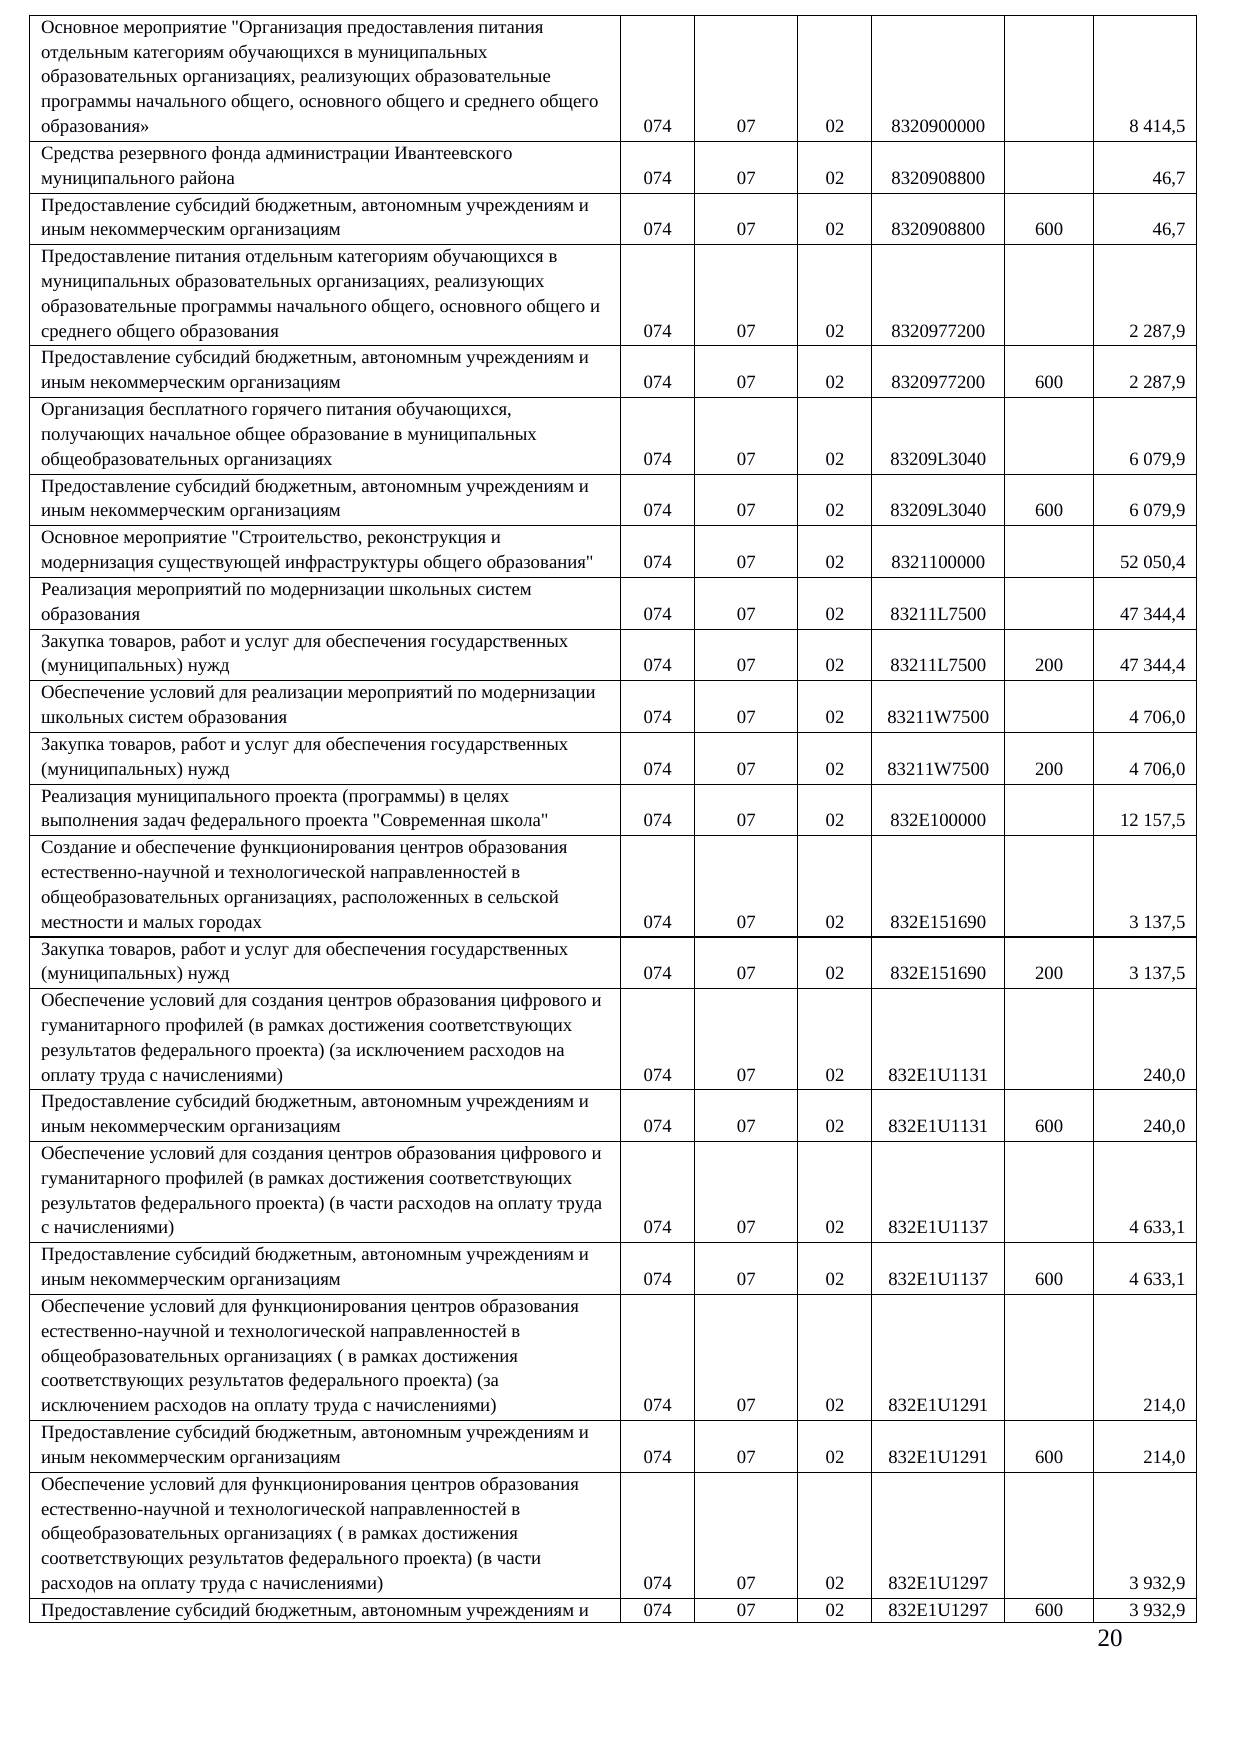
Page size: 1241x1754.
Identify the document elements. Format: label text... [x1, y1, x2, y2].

table_cell 6 079,9 [1094, 398, 1196, 473]
table_cell Реализация муниципального проекта (программы) в целях выполнения задач федерального проекта "Современная школа" [30, 785, 620, 835]
table_cell Обеспечение условий для функционирования центров образования естественно-научной и технологической направленностей в общеобразовательных организациях ( в рамках достижения соответствующих результатов федерального проекта) (за исключением расходов на оплату труда с начислениями) [30, 1295, 620, 1420]
table_cell 83211W7500 [872, 681, 1004, 732]
table_cell 83211L7500 [872, 578, 1004, 628]
table_cell 07 [695, 16, 797, 141]
table_cell [1005, 836, 1093, 936]
table_cell [1005, 1473, 1093, 1598]
table_cell 832E1U1297 [872, 1473, 1004, 1598]
table_cell 02 [798, 346, 871, 397]
table_cell 3 932,9 [1094, 1473, 1196, 1598]
table_cell Организация бесплатного горячего питания обучающихся, получающих начальное общее образование в муниципальных общеобразовательных организациях [30, 398, 620, 473]
table_cell [1005, 989, 1093, 1089]
table_cell 074 [621, 836, 694, 936]
table_cell 02 [798, 1243, 871, 1294]
table_cell 83209L3040 [872, 398, 1004, 473]
table_cell 074 [621, 346, 694, 397]
table_cell 02 [798, 836, 871, 936]
table_cell 02 [798, 1090, 871, 1141]
table_cell 07 [695, 836, 797, 936]
table_cell 07 [695, 398, 797, 473]
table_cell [30, 1599, 620, 1622]
table_cell [1005, 142, 1093, 192]
table_cell Предоставление питания отдельным категориям обучающихся в муниципальных образовательных организациях, реализующих образовательные программы начального общего, основного общего и среднего общего образования [30, 245, 620, 345]
table_cell 074 [621, 1090, 694, 1141]
table_cell 07 [695, 346, 797, 397]
table_cell 832E1U1131 [872, 1090, 1004, 1141]
table_cell 07 [695, 1295, 797, 1420]
table_cell 8320908800 [872, 194, 1004, 244]
table_cell 07 [695, 578, 797, 628]
table_cell 02 [798, 1142, 871, 1242]
table_cell 07 [695, 630, 797, 680]
table_cell 07 [695, 1599, 797, 1622]
table_cell 4 706,0 [1094, 681, 1196, 732]
table_cell 074 [621, 1421, 694, 1472]
table_cell 074 [621, 398, 694, 473]
table_cell Основное мероприятие "Строительство, реконструкция и модернизация существующей инфраструктуры общего образования" [30, 526, 620, 577]
table_cell Предоставление субсидий бюджетным, автономным учреждениям и иным некоммерческим организациям [30, 1421, 620, 1472]
table_cell Обеспечение условий для создания центров образования цифрового и гуманитарного профилей (в рамках достижения соответствующих результатов федерального проекта) (за исключением расходов на оплату труда с начислениями) [30, 989, 620, 1089]
table_cell 07 [695, 681, 797, 732]
table_cell 074 [621, 1142, 694, 1242]
table_cell 83211L7500 [872, 630, 1004, 680]
table_cell 07 [695, 1142, 797, 1242]
table_cell 8320908800 [872, 142, 1004, 192]
table_cell 02 [798, 1421, 871, 1472]
table_cell 02 [798, 475, 871, 525]
table_cell 832E1U1297 [872, 1599, 1004, 1622]
table_cell 02 [798, 1295, 871, 1420]
table_cell 832E151690 [872, 938, 1004, 988]
table_cell 832E100000 [872, 785, 1004, 835]
table_cell 02 [798, 1473, 871, 1598]
table_cell 6 079,9 [1094, 475, 1196, 525]
table_cell 07 [695, 1473, 797, 1598]
table_cell 8321100000 [872, 526, 1004, 577]
table_cell 074 [621, 1243, 694, 1294]
table_cell 46,7 [1094, 142, 1196, 192]
table_cell 3 137,5 [1094, 938, 1196, 988]
table_cell 02 [798, 938, 871, 988]
table_cell 02 [798, 526, 871, 577]
table_cell [1005, 245, 1093, 345]
table_cell 600 [1005, 1243, 1093, 1294]
table_cell 832E151690 [872, 836, 1004, 936]
table_cell 074 [621, 681, 694, 732]
table_cell [1005, 1295, 1093, 1420]
table_cell 02 [798, 16, 871, 141]
table_cell 074 [621, 142, 694, 192]
table_cell Закупка товаров, работ и услуг для обеспечения государственных (муниципальных) нужд [30, 938, 620, 988]
table_cell 074 [621, 1473, 694, 1598]
table_cell Средства резервного фонда администрации Ивантеевского муниципального района [30, 142, 620, 192]
table_cell 600 [1005, 194, 1093, 244]
table_cell 074 [621, 194, 694, 244]
table_cell 832E1U1131 [872, 989, 1004, 1089]
table_cell 07 [695, 1243, 797, 1294]
table_cell 074 [621, 526, 694, 577]
table_cell 46,7 [1094, 194, 1196, 244]
table_cell 8320900000 [872, 16, 1004, 141]
table_cell 600 [1005, 1599, 1093, 1622]
table_cell 074 [621, 245, 694, 345]
table_cell Закупка товаров, работ и услуг для обеспечения государственных (муниципальных) нужд [30, 630, 620, 680]
table_cell Обеспечение условий для реализации мероприятий по модернизации школьных систем образования [30, 681, 620, 732]
table_cell 8320977200 [872, 346, 1004, 397]
table_cell 02 [798, 681, 871, 732]
table_cell 07 [695, 526, 797, 577]
table_cell 4 706,0 [1094, 733, 1196, 783]
table_cell 8320977200 [872, 245, 1004, 345]
table_cell Предоставление субсидий бюджетным, автономным учреждениям и иным некоммерческим организациям [30, 194, 620, 244]
table_cell 02 [798, 245, 871, 345]
table_cell 2 287,9 [1094, 245, 1196, 345]
table_cell 52 050,4 [1094, 526, 1196, 577]
table_cell 2 287,9 [1094, 346, 1196, 397]
table_cell 074 [621, 785, 694, 835]
table_cell Предоставление субсидий бюджетным, автономным учреждениям и иным некоммерческим организациям [30, 346, 620, 397]
table_cell 07 [695, 733, 797, 783]
table_cell 07 [695, 938, 797, 988]
table_cell 07 [695, 785, 797, 835]
table_cell 02 [798, 578, 871, 628]
table_cell 074 [621, 989, 694, 1089]
table_cell 4 633,1 [1094, 1243, 1196, 1294]
table_cell 074 [621, 733, 694, 783]
table_cell 074 [621, 938, 694, 988]
table_cell 200 [1005, 630, 1093, 680]
table_cell 83211W7500 [872, 733, 1004, 783]
table_cell 07 [695, 142, 797, 192]
table_cell 02 [798, 989, 871, 1089]
table_cell 074 [621, 1599, 694, 1622]
table_cell 832E1U1291 [872, 1421, 1004, 1472]
table_cell 02 [798, 142, 871, 192]
table_cell 074 [621, 475, 694, 525]
table_cell [1005, 1142, 1093, 1242]
table_cell 240,0 [1094, 989, 1196, 1089]
table_cell 47 344,4 [1094, 630, 1196, 680]
table_cell Обеспечение условий для функционирования центров образования естественно-научной и технологической направленностей в общеобразовательных организациях ( в рамках достижения соответствующих результатов федерального проекта) (в части расходов на оплату труда с начислениями) [30, 1473, 620, 1598]
table_cell Реализация мероприятий по модернизации школьных систем образования [30, 578, 620, 628]
table_cell 8 414,5 [1094, 16, 1196, 141]
table_cell 02 [798, 194, 871, 244]
table_cell [1005, 526, 1093, 577]
table_cell Предоставление субсидий бюджетным, автономным учреждениям и иным некоммерческим организациям [30, 1243, 620, 1294]
table_cell [1005, 578, 1093, 628]
table_cell 074 [621, 630, 694, 680]
table_cell 600 [1005, 1090, 1093, 1141]
table_cell 600 [1005, 475, 1093, 525]
table_cell 832E1U1291 [872, 1295, 1004, 1420]
table_cell 214,0 [1094, 1295, 1196, 1420]
table_cell 074 [621, 578, 694, 628]
table_cell 600 [1005, 1421, 1093, 1472]
table_cell 4 633,1 [1094, 1142, 1196, 1242]
table_cell 02 [798, 398, 871, 473]
table_cell Основное мероприятие "Организация предоставления питания отдельным категориям обучающихся в муниципальных образовательных организациях, реализующих образовательные программы начального общего, основного общего и среднего общего образования» [30, 16, 620, 141]
table_cell 240,0 [1094, 1090, 1196, 1141]
table_cell 12 157,5 [1094, 785, 1196, 835]
table_cell Предоставление субсидий бюджетным, автономным учреждениям и иным некоммерческим организациям [30, 475, 620, 525]
table_cell [1005, 398, 1093, 473]
table_cell 214,0 [1094, 1421, 1196, 1472]
table_cell [1005, 785, 1093, 835]
table_cell 07 [695, 194, 797, 244]
table_cell Закупка товаров, работ и услуг для обеспечения государственных (муниципальных) нужд [30, 733, 620, 783]
table_cell 200 [1005, 733, 1093, 783]
table_cell 02 [798, 785, 871, 835]
table_cell Создание и обеспечение функционирования центров образования естественно-научной и технологической направленностей в общеобразовательных организациях, расположенных в сельской местности и малых городах [30, 836, 620, 936]
table_cell 07 [695, 475, 797, 525]
table_cell [1005, 16, 1093, 141]
table_cell 07 [695, 989, 797, 1089]
table_cell 02 [798, 733, 871, 783]
table_cell 07 [695, 245, 797, 345]
table_cell 02 [798, 630, 871, 680]
table_cell 074 [621, 1295, 694, 1420]
table_cell Предоставление субсидий бюджетным, автономным учреждениям и иным некоммерческим организациям [30, 1090, 620, 1141]
table_cell Обеспечение условий для создания центров образования цифрового и гуманитарного профилей (в рамках достижения соответствующих результатов федерального проекта) (в части расходов на оплату труда с начислениями) [30, 1142, 620, 1242]
table_cell 3 932,9 [1094, 1599, 1196, 1622]
table_cell 832E1U1137 [872, 1142, 1004, 1242]
table_cell 600 [1005, 346, 1093, 397]
table_cell 07 [695, 1421, 797, 1472]
table_cell 07 [695, 1090, 797, 1141]
table_cell 47 344,4 [1094, 578, 1196, 628]
table_cell 200 [1005, 938, 1093, 988]
table_cell 02 [798, 1599, 871, 1622]
table_cell 83209L3040 [872, 475, 1004, 525]
table_cell [1005, 681, 1093, 732]
table_cell 3 137,5 [1094, 836, 1196, 936]
table_cell 074 [621, 16, 694, 141]
table_cell 832E1U1137 [872, 1243, 1004, 1294]
